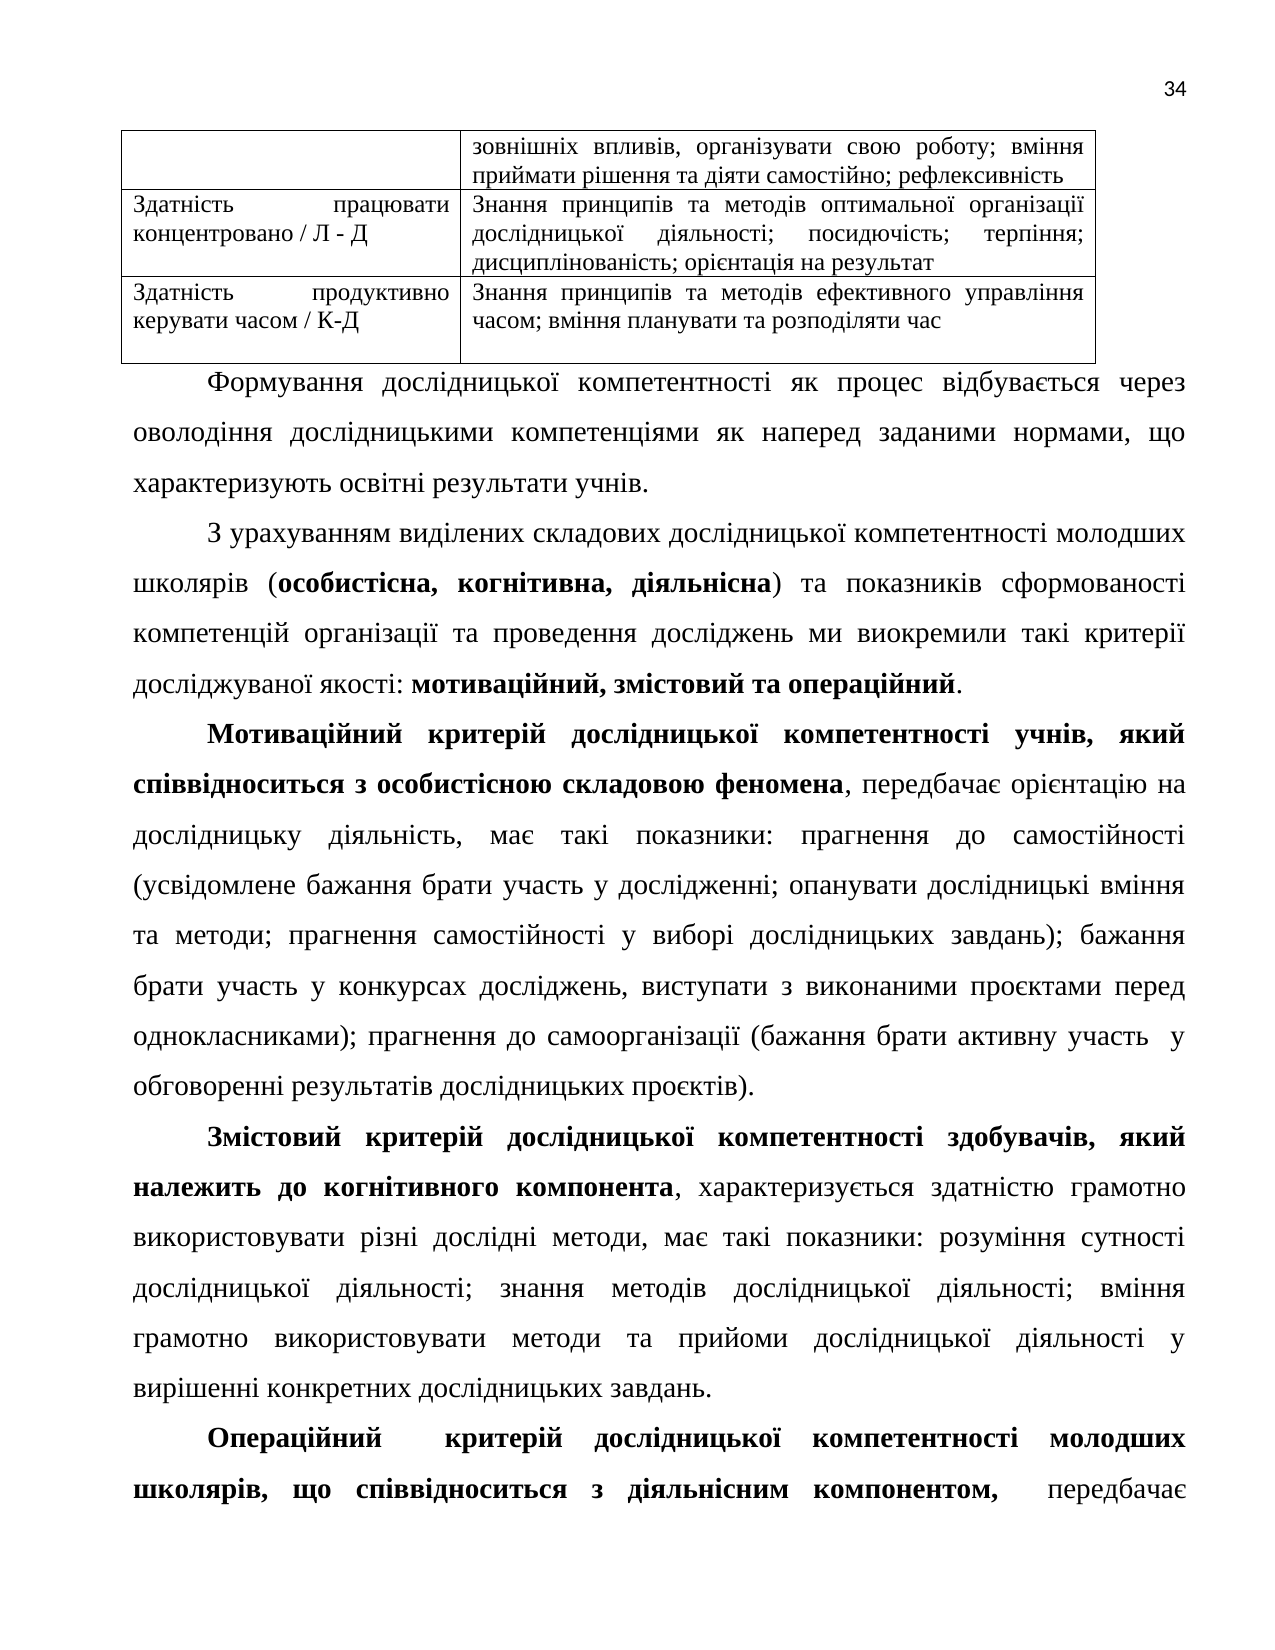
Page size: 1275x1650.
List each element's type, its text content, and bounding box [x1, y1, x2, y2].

text З урахуванням виділених складових дослідницької компетентності молодших школярів (особистісна, когнітивна, діяльнісна) та показників сформованості компетенцій організації та проведення досліджень ми виокремили такі критерії досліджуваної якості: мотиваційний, змістовий та операційний. [133, 515, 1186, 699]
table_cell Здатність продуктивно керувати часом / К-Д [122, 277, 460, 363]
text Мотиваційний критерій дослідницької компетентності учнів, який співвідноситься з особистісною складовою феномена, передбачає орієнтацію на дослідницьку діяльність, має такі показники: прагнення до самостійності (усвідомлене бажання брати участь у дослідженні; опанувати дослідницькі вміння та методи; прагнення самостійності у виборі дослідницьких завдань); бажання брати участь у конкурсах досліджень, виступати з виконаними проєктами перед однокласниками); прагнення до самоорганізації (бажання брати активну участь у обговоренні результатів дослідницьких проєктів). [133, 716, 1186, 1102]
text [133, 1421, 1186, 1504]
list Формування дослідницької компетентності як процес відбувається через оволодіння дослідницькими компетенціями як наперед заданими нормами, що характеризують освітні результати учнів. [133, 364, 1186, 498]
table_cell Знання принципів та методів оптимальної організації дослідницької діяльності; посидючість; терпіння; дисциплінованість; орієнтація на результат [461, 190, 1095, 276]
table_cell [461, 131, 1095, 188]
table_cell Знання принципів та методів ефективного управління часом; вміння планувати та розподіляти час [461, 277, 1095, 363]
text Змістовий критерій дослідницької компетентності здобувачів, який належить до когнітивного компонента, характеризується здатністю грамотно використовувати різні дослідні методи, має такі показники: розуміння сутності дослідницької діяльності; знання методів дослідницької діяльності; вміння грамотно використовувати методи та прийоми дослідницької діяльності у вирішенні конкретних дослідницьких завдань. [133, 1119, 1186, 1404]
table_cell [122, 131, 460, 188]
table_cell Здатність працювати концентровано / Л - Д [122, 190, 460, 276]
